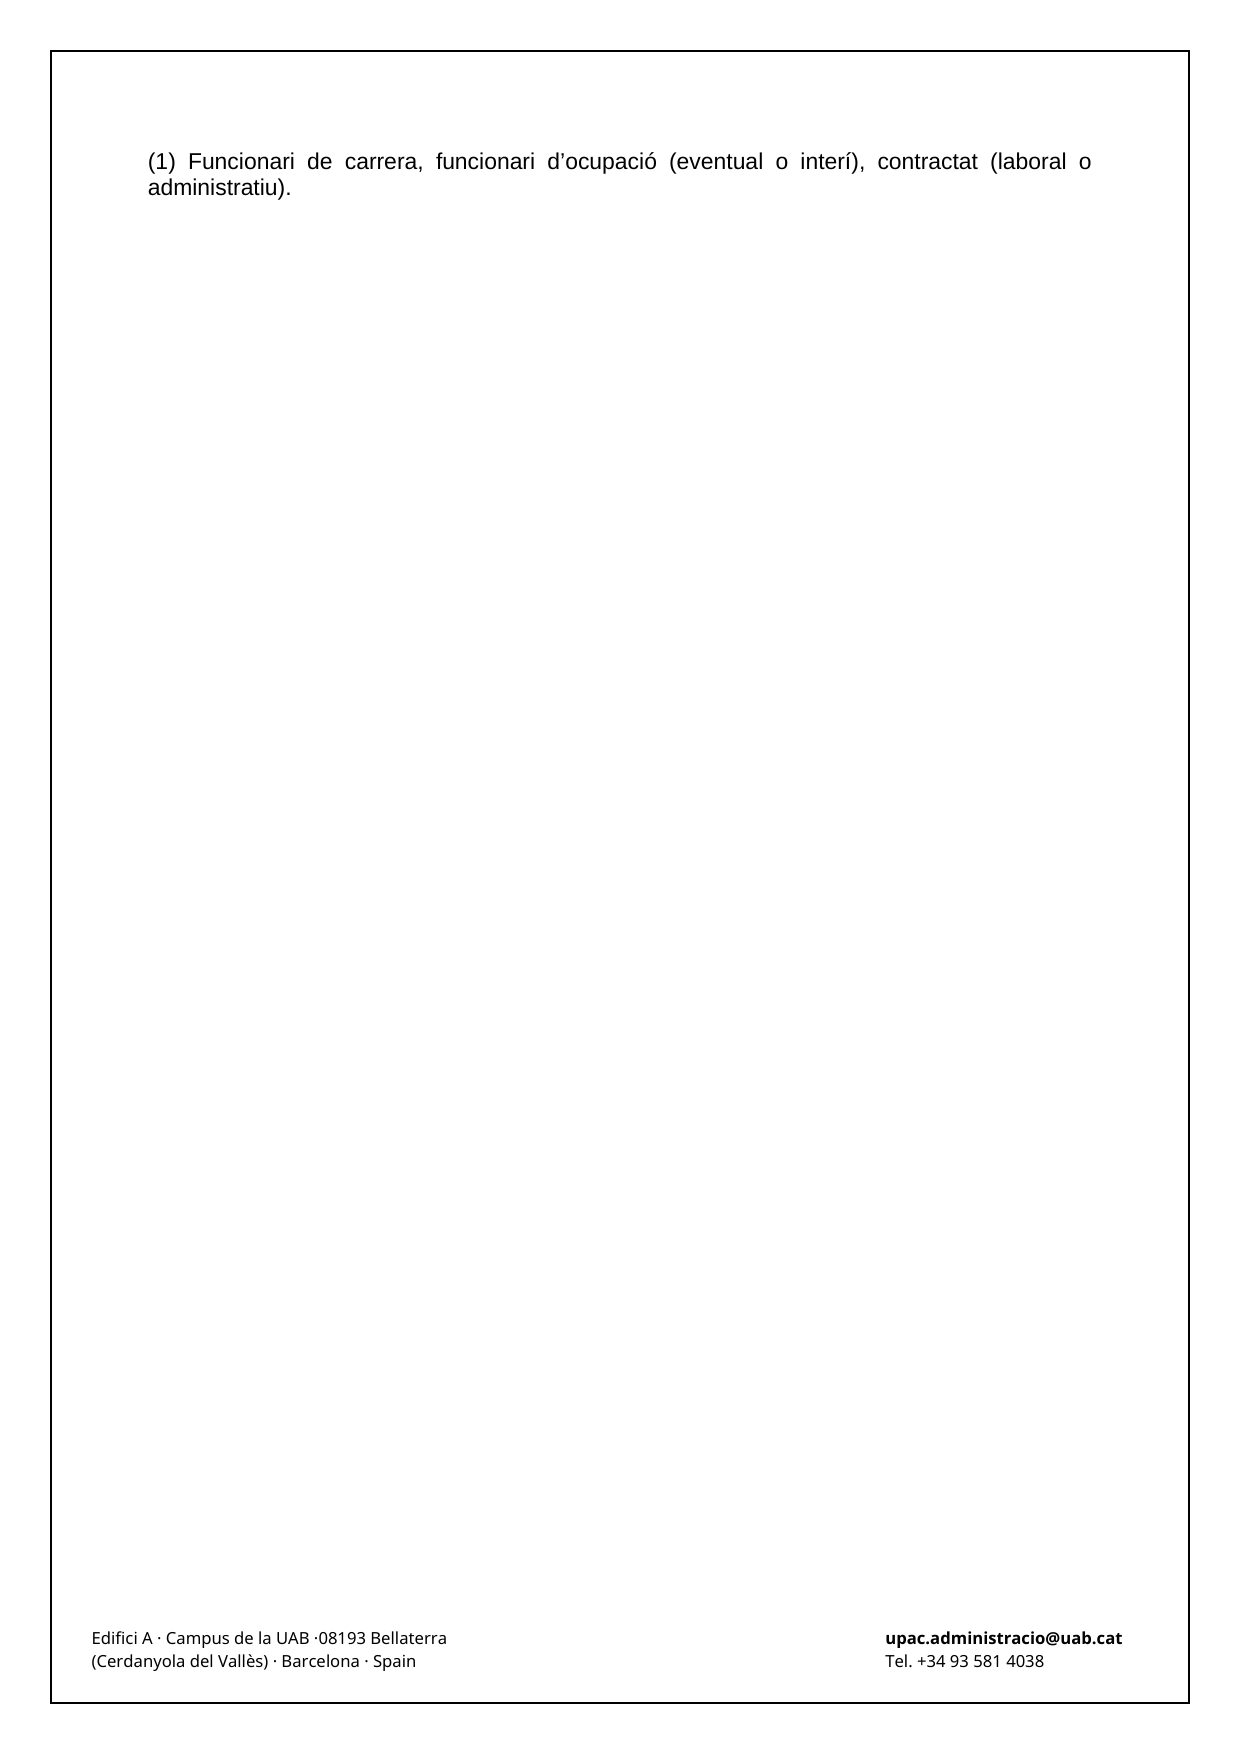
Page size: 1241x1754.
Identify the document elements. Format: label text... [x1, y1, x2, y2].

text (1) Funcionari de carrera, funcionari d’ocupació (eventual o interí), contractat (laboral o administratiu). [148, 148, 1092, 200]
